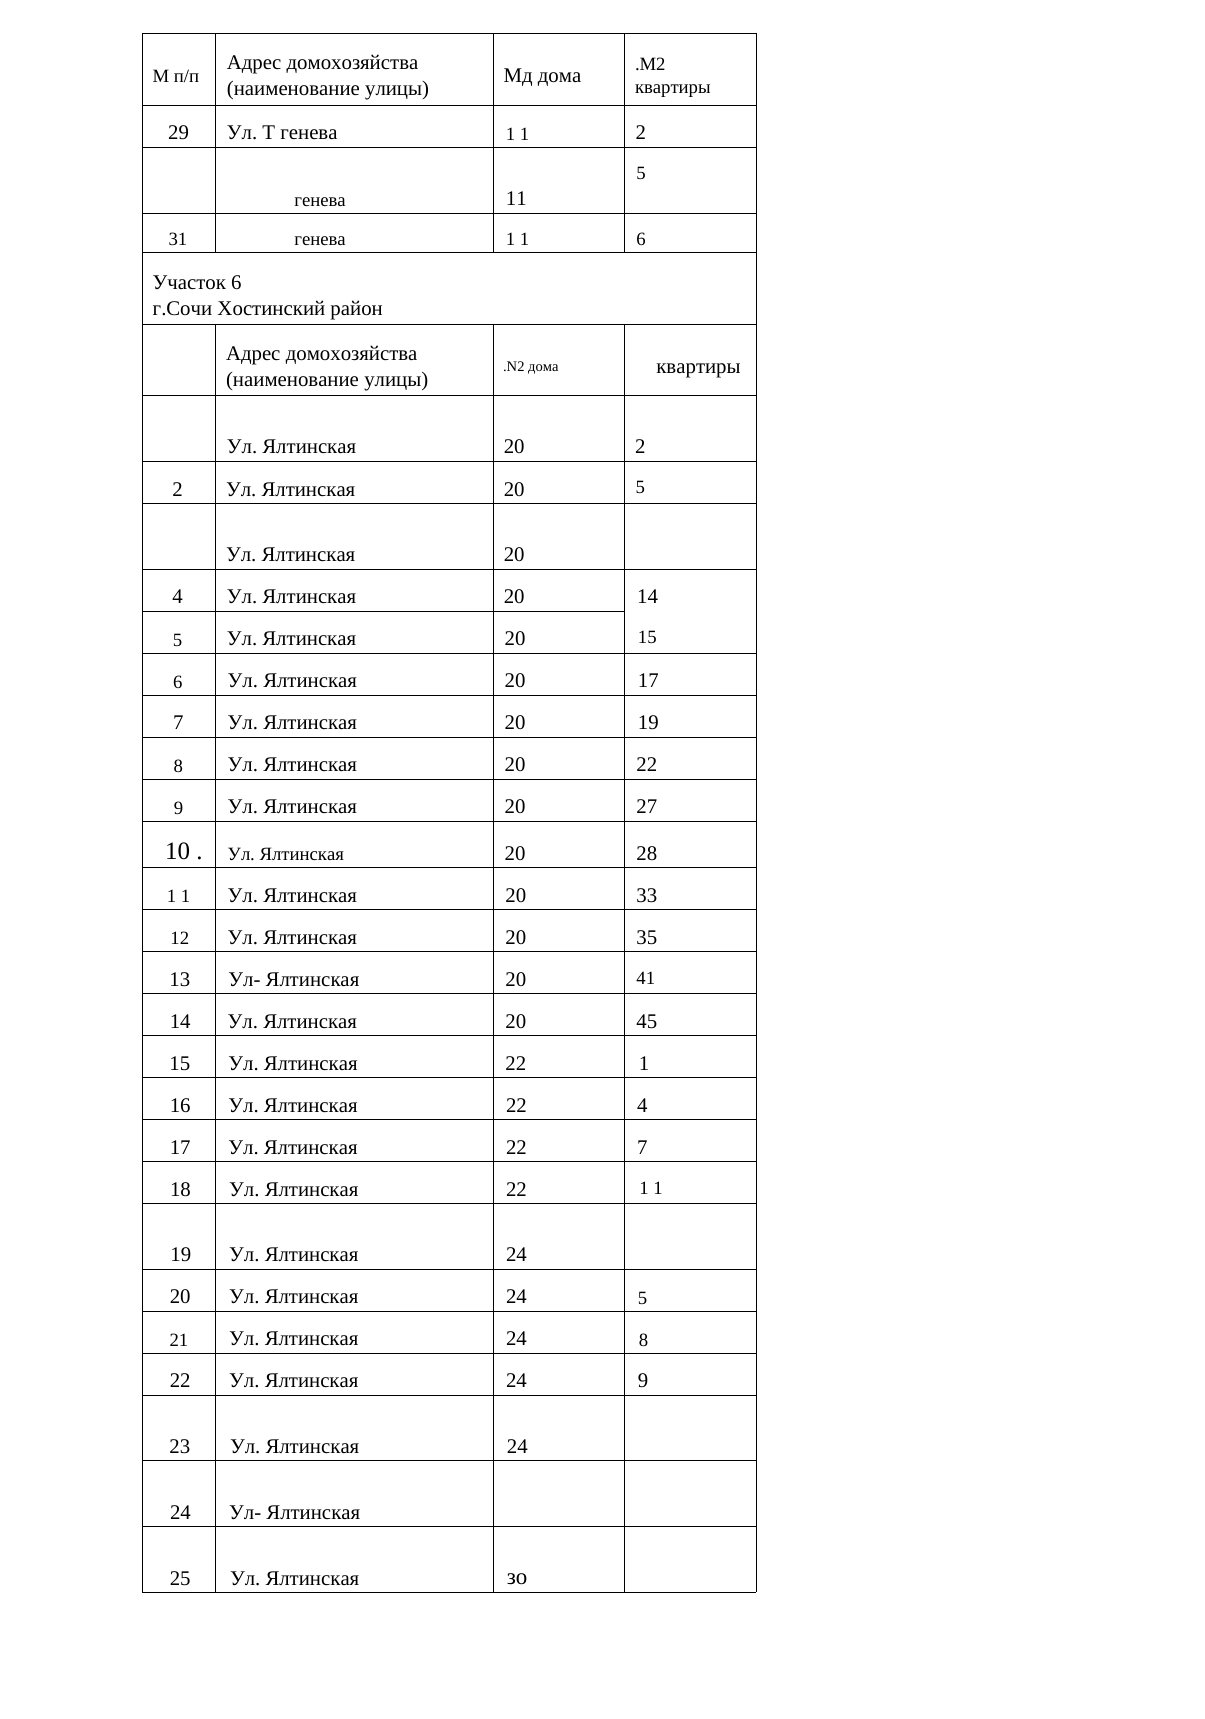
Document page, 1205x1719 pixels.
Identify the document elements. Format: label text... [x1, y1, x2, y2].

table_cell 35 [625, 910, 756, 951]
table_cell 20 [494, 738, 624, 778]
table_cell Ул. Ялтинская [216, 1120, 493, 1161]
table_cell Ул. Ялтинская [216, 654, 493, 694]
table_cell 12 [143, 910, 215, 951]
table_cell 45 [625, 994, 756, 1035]
table_cell 24 [494, 1270, 624, 1311]
table_cell 24 [143, 1461, 215, 1526]
table_cell 5 [143, 612, 215, 653]
table_cell 1 1 [494, 214, 624, 252]
table_cell 2 [625, 396, 756, 461]
table_cell Ул. Ялтинская [216, 696, 493, 737]
table_cell 24 [494, 1396, 624, 1460]
table_cell Ул. Ялтинская [216, 1396, 493, 1460]
table_cell 16 [143, 1078, 215, 1119]
table_cell Ул. Ялтинская [216, 822, 493, 867]
table_cell Ул. Ялтинская [216, 1078, 493, 1119]
table_cell [625, 1204, 756, 1269]
table_cell [625, 1527, 756, 1592]
table_cell Ул. Ялтинская [216, 780, 493, 821]
table_cell 6 [625, 214, 756, 252]
table_cell .М2 квартиры [625, 34, 756, 105]
table_cell 18 [143, 1162, 215, 1203]
table_cell 8 [625, 1312, 756, 1353]
table_cell [494, 1461, 624, 1526]
table_cell 20 [494, 504, 624, 569]
table_cell Ул. Ялтинская [216, 612, 493, 653]
table_cell 20 [494, 654, 624, 694]
table_cell Ул. Ялтинская [216, 1036, 493, 1077]
table_cell 20 [494, 868, 624, 909]
table_cell 20 [494, 910, 624, 951]
table_cell 5 [625, 148, 756, 212]
table_cell Ул. Ялтинская [216, 910, 493, 951]
table_cell 11 [494, 148, 624, 212]
table_cell 21 [143, 1312, 215, 1353]
table_cell [625, 1461, 756, 1526]
table_cell 1 1 [494, 106, 624, 147]
table_cell 1 1 [143, 868, 215, 909]
table_cell 22 [494, 1120, 624, 1161]
table_cell М п/п [143, 34, 215, 105]
table_cell 20 [494, 570, 624, 611]
table_cell квартиры [625, 325, 756, 395]
table_cell [625, 1396, 756, 1460]
table_cell 20 [143, 1270, 215, 1311]
table_cell 2 [143, 462, 215, 503]
table_cell 5 [625, 462, 756, 503]
table_cell 22 [625, 738, 756, 778]
table_cell 22 [494, 1162, 624, 1203]
table_cell Ул. Т генева [216, 106, 493, 147]
table_cell 5 [625, 1270, 756, 1311]
table_cell Ул. Ялтинская [216, 1270, 493, 1311]
table_cell 24 [494, 1204, 624, 1269]
table_cell [493, 253, 624, 324]
table_cell 4 [143, 570, 215, 611]
table_cell 23 [143, 1396, 215, 1460]
table_cell 1 1 [625, 1162, 756, 1203]
table_cell 15 [625, 611, 756, 653]
table_cell [624, 253, 756, 324]
table_cell [143, 148, 215, 212]
table_cell 6 [143, 654, 215, 694]
table_cell Ул- Ялтинская [216, 1461, 493, 1526]
table_cell Ул. Ялтинская [216, 396, 493, 461]
table_cell 9 [143, 780, 215, 821]
table_cell 7 [143, 696, 215, 737]
table_cell 25 [143, 1527, 215, 1592]
table_cell Ул. Ялтинская [216, 1162, 493, 1203]
table_cell Ул. Ялтинская [216, 462, 493, 503]
table_cell [143, 325, 215, 395]
table_cell 27 [625, 780, 756, 821]
table_cell Участок 6 г.Сочи Хостинский район [143, 253, 493, 324]
table_cell Мд дома [494, 34, 624, 105]
table_cell 14 [143, 994, 215, 1035]
table_cell Ул. Ялтинская [216, 504, 493, 569]
table_cell генева [216, 214, 493, 252]
table_cell Адрес домохозяйства (наименование улицы) [216, 325, 493, 395]
table_cell 24 [494, 1354, 624, 1395]
table_cell 10 . [143, 822, 215, 867]
table_cell Ул. Ялтинская [216, 738, 493, 778]
table_cell 13 [143, 952, 215, 993]
table_cell 7 [625, 1120, 756, 1161]
table_cell 28 [625, 822, 756, 867]
table_cell 20 [494, 822, 624, 867]
table_cell 31 [143, 214, 215, 252]
table_cell Ул. Ялтинская [216, 1354, 493, 1395]
table_cell Ул. Ялтинская [216, 1204, 493, 1269]
table_cell 15 [143, 1036, 215, 1077]
table_cell Ул. Ялтинская [216, 868, 493, 909]
table_cell 4 [625, 1078, 756, 1119]
table_cell Ул. Ялтинская [216, 1527, 493, 1592]
table_cell 2 [625, 106, 756, 147]
table_cell 20 [494, 396, 624, 461]
table_cell 1 [625, 1036, 756, 1077]
table_cell [143, 396, 215, 461]
table_cell 29 [143, 106, 215, 147]
table_cell 20 [494, 462, 624, 503]
table_cell 22 [143, 1354, 215, 1395]
table_cell 19 [625, 696, 756, 737]
table_cell 33 [625, 868, 756, 909]
table_cell 14 [625, 570, 756, 611]
table_cell 17 [143, 1120, 215, 1161]
table_cell Ул. Ялтинская [216, 994, 493, 1035]
table_cell 22 [494, 1036, 624, 1077]
table_cell 20 [494, 780, 624, 821]
table_cell .N2 дома [494, 325, 624, 395]
table_cell 20 [494, 696, 624, 737]
table_cell зо [494, 1527, 624, 1592]
table_cell 41 [625, 952, 756, 993]
table_cell [143, 504, 215, 569]
table_cell 17 [625, 654, 756, 694]
table_cell 22 [494, 1078, 624, 1119]
table_cell 9 [625, 1354, 756, 1395]
table_cell [625, 504, 756, 569]
table_cell Ул- Ялтинская [216, 952, 493, 993]
table_cell Ул. Ялтинская [216, 1312, 493, 1353]
table_cell 19 [143, 1204, 215, 1269]
table_cell Адрес домохозяйства (наименование улицы) [216, 34, 493, 105]
table_cell 8 [143, 738, 215, 778]
table_cell 24 [494, 1312, 624, 1353]
table_cell генева [216, 148, 493, 212]
table_cell Ул. Ялтинская [216, 570, 493, 611]
table_cell 20 [494, 994, 624, 1035]
table_cell 20 [494, 952, 624, 993]
table_cell 20 [494, 612, 624, 653]
